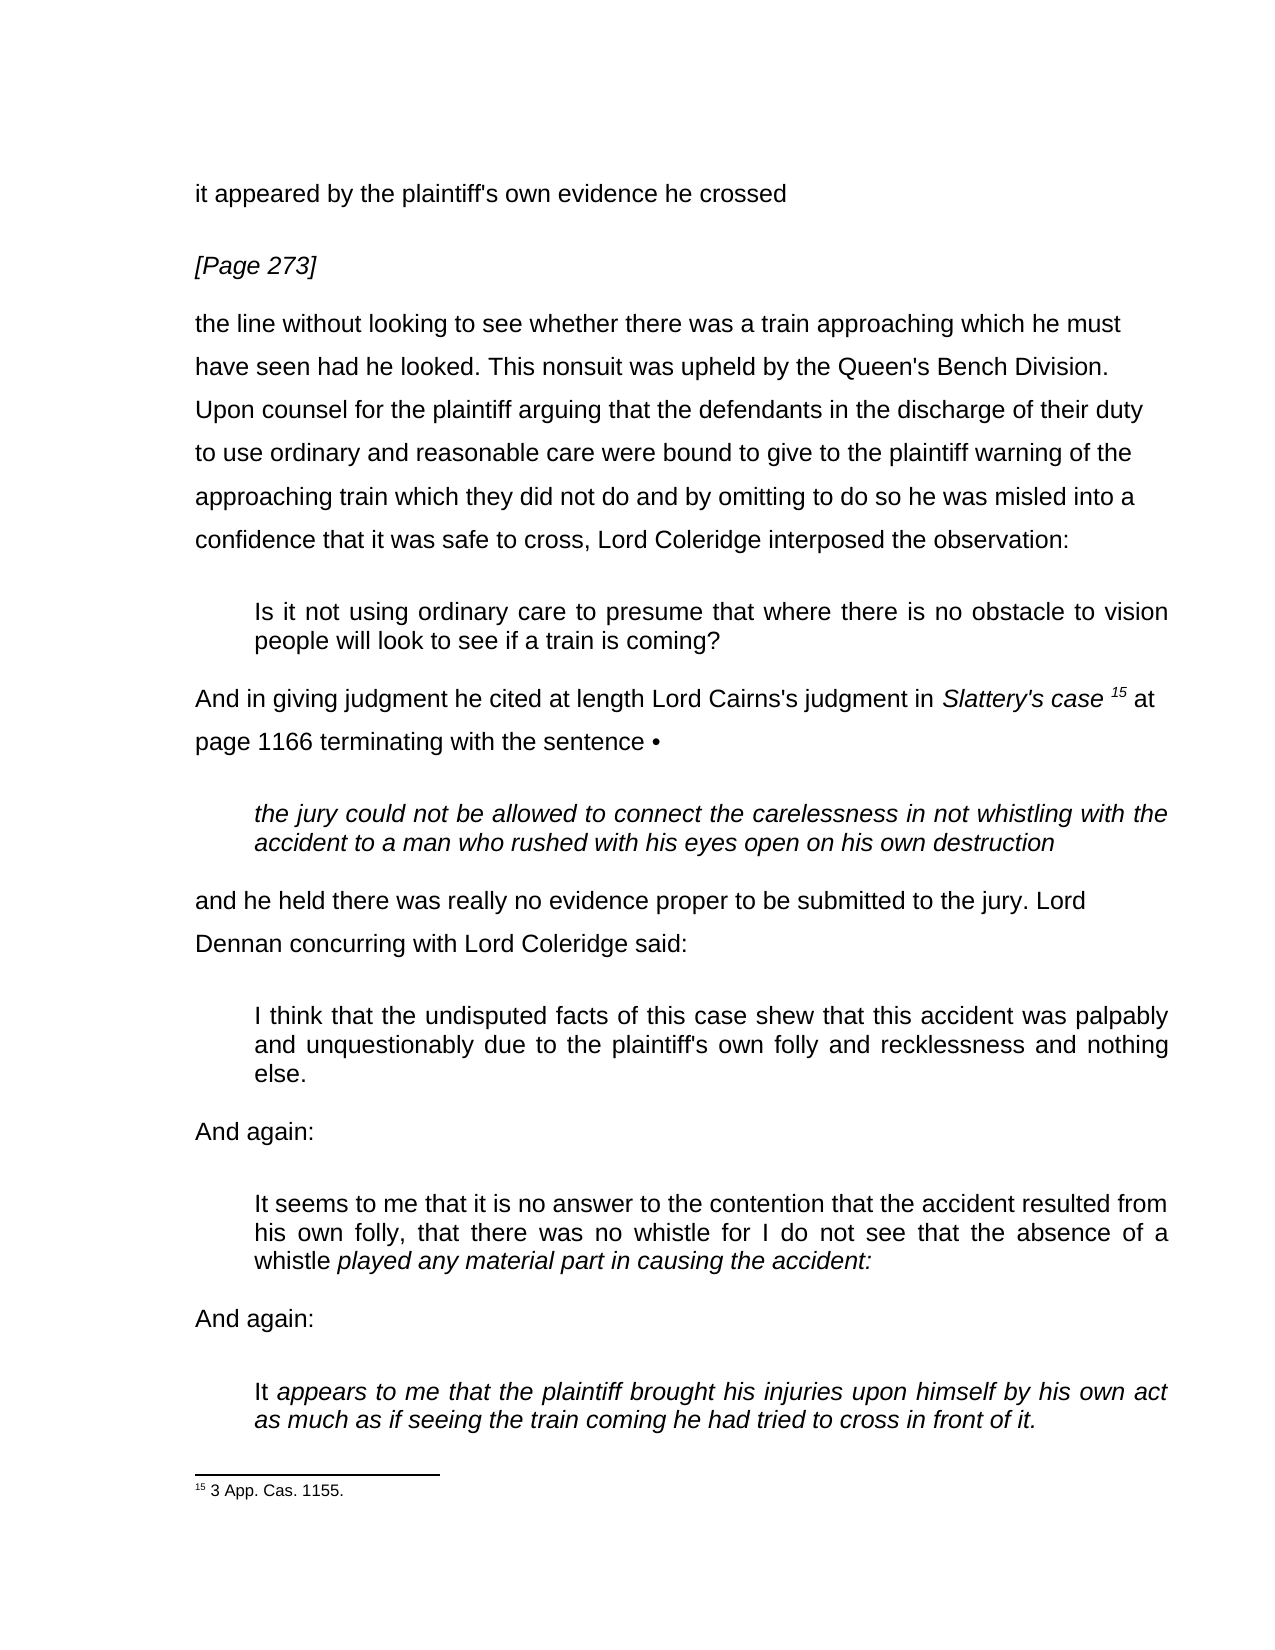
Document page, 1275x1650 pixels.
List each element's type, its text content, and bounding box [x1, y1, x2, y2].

text It appears to me that the plaintiff brought his injuries upon himself by his own act as much as if seeing the train coming he had tried to cross in front of it. [254, 1376, 1170, 1434]
text [Page 273] [195, 251, 1170, 280]
text It seems to me that it is no answer to the contention that the accident resulted from his own folly, that there was no whistle for I do not see that the absence of a whistle played any material part in causing the accident: [254, 1189, 1170, 1275]
text the jury could not be allowed to connect the carelessness in not whistling with the accident to a man who rushed with his eyes open on his own destruction [254, 799, 1170, 856]
text And again: [195, 1116, 1170, 1145]
text And in giving judgment he cited at length Lord Cairns's judgment in Slattery's case at page 1166 terminating with the sentence • [195, 683, 1170, 755]
text and he held there was really no evidence proper to be submitted to the jury. Lord Dennan concurring with Lord Coleridge said: [195, 886, 1170, 957]
text the line without looking to see whether there was a train approaching which he must have seen had he looked. This nonsuit was upheld by the Queen's Bench Division. Upon counsel for the plaintiff arguing that the defendants in the discharge of their duty to use ordinary and reasonable care were bound to give to the plaintiff warning of the approaching train which they did not do and by omitting to do so he was misled into a confidence that it was safe to cross, Lord Coleridge interposed the observation: [195, 309, 1170, 553]
text And again: [195, 1304, 1170, 1333]
text I think that the undisputed facts of this case shew that this accident was palpably and unquestionably due to the plaintiff's own folly and recklessness and nothing else. [254, 1001, 1170, 1087]
text Is it not using ordinary care to presume that where there is no obstacle to vision people will look to see if a train is coming? [254, 597, 1170, 654]
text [195, 179, 1170, 207]
